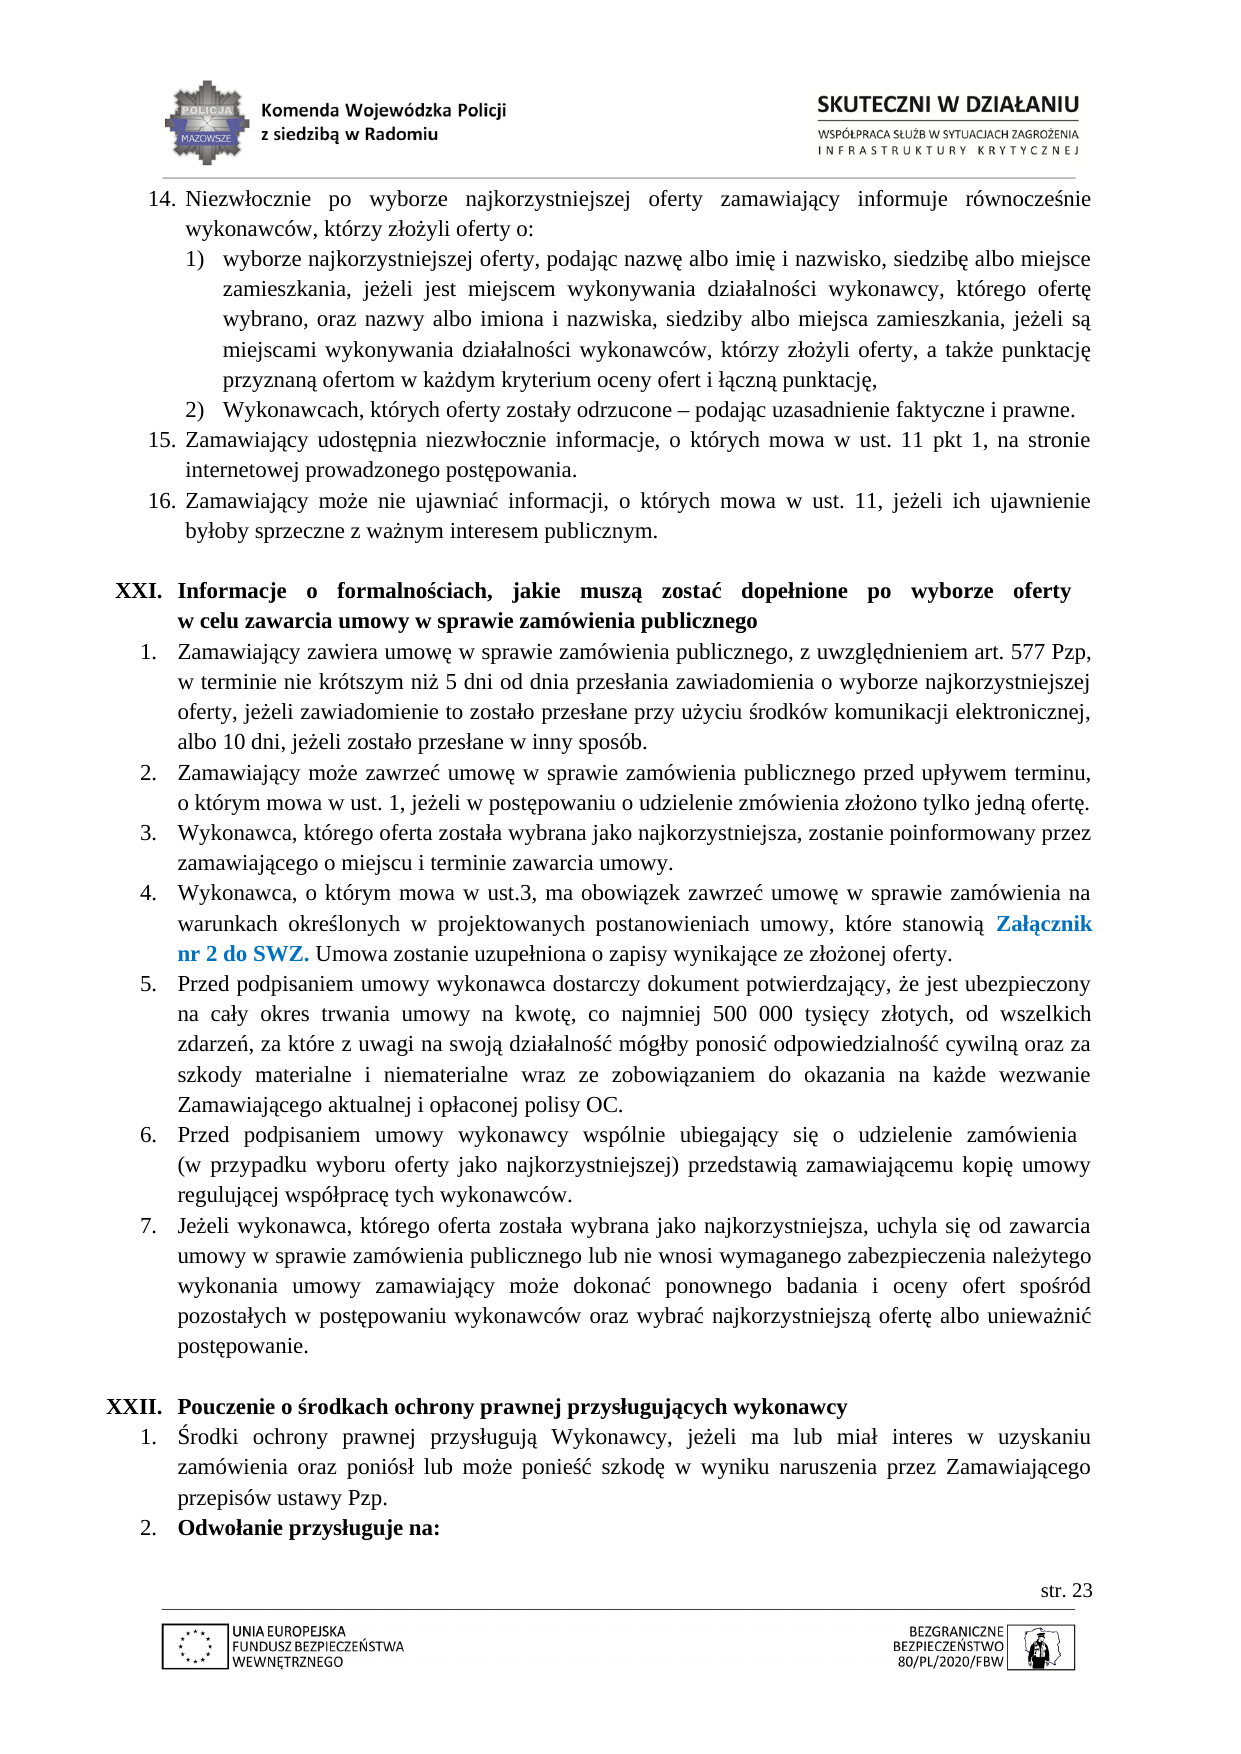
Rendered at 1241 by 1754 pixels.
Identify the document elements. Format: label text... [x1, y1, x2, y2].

list Zamawiający może zawrzeć umowę w sprawie zamówienia publicznego przed upływem terminu, o którym mowa w ust. 1, jeżeli w postępowaniu o udzielenie zmówienia złożono tylko jedną ofertę. [140, 758, 1093, 815]
list Wykonawca, o którym mowa w ust.3, ma obowiązek zawrzeć umowę w sprawie zamówienia na warunkach określonych w projektowanych postanowieniach umowy, które stanowią Załącznik nr 2 do SWZ. Umowa zostanie uzupełniona o zapisy wynikające ze złożonej oferty. [140, 879, 1093, 966]
list Wykonawca, którego oferta została wybrana jako najkorzystniejsza, zostanie poinformowany przez zamawiającego o miejscu i terminie zawarcia umowy. [140, 819, 1093, 876]
list Pouczenie o środkach ochrony prawnej przysługujących wykonawcy [162, 1393, 1093, 1419]
list Zamawiający może nie ujawniać informacji, o których mowa w ust. 11, jeżeli ich ujawnienie byłoby sprzeczne z ważnym interesem publicznym. [148, 487, 1093, 543]
list Odwołanie przysługuje na: [140, 1514, 1093, 1540]
list wyborze najkorzystniejszej oferty, podając nazwę albo imię i nazwisko, siedzibę albo miejsce zamieszkania, jeżeli jest miejscem wykonywania działalności wykonawcy, którego ofertę wybrano, oraz nazwy albo imiona i nazwiska, siedziby albo miejsca zamieszkania, jeżeli są miejscami wykonywania działalności wykonawców, którzy złożyli oferty, a także punktację przyznaną ofertom w każdym kryterium oceny ofert i łączną punktację, [185, 245, 1093, 392]
list Przed podpisaniem umowy wykonawca dostarczy dokument potwierdzający, że jest ubezpieczony na cały okres trwania umowy na kwotę, co najmniej 500 000 tysięcy złotych, od wszelkich zdarzeń, za które z uwagi na swoją działalność mógłby ponosić odpowiedzialność cywilną oraz za szkody materialne i niematerialne wraz ze zobowiązaniem do okazania na każde wezwanie Zamawiającego aktualnej i opłaconej polisy OC. [140, 970, 1093, 1117]
list Wykonawcach, których oferty zostały odrzucone – podając uzasadnienie faktyczne i prawne. [185, 396, 1093, 422]
list Zamawiający udostępnia niezwłocznie informacje, o których mowa w ust. 11 pkt 1, na stronie internetowej prowadzonego postępowania. [148, 426, 1093, 483]
picture [147, 1602, 1093, 1681]
list Jeżeli wykonawca, którego oferta została wybrana jako najkorzystniejsza, uchyla się od zawarcia umowy w sprawie zamówienia publicznego lub nie wnosi wymaganego zabezpieczenia należytego wykonania umowy zamawiający może dokonać ponownego badania i oceny ofert spośród pozostałych w postępowaniu wykonawców oraz wybrać najkorzystniejszą ofertę albo unieważnić postępowanie. [140, 1212, 1093, 1359]
list Niezwłocznie po wyborze najkorzystniejszej oferty zamawiający informuje równocześnie wykonawców, którzy złożyli oferty o: [148, 184, 1093, 241]
list Zamawiający zawiera umowę w sprawie zamówienia publicznego, z uwzględnieniem art. 577 Pzp, w terminie nie krótszym niż 5 dni od dnia przesłania zawiadomienia o wyborze najkorzystniejszej oferty, jeżeli zawiadomienie to zostało przesłane przy użyciu środków komunikacji elektronicznej, albo 10 dni, jeżeli zostało przesłane w inny sposób. [140, 638, 1093, 755]
list Środki ochrony prawnej przysługują Wykonawcy, jeżeli ma lub miał interes w uzyskaniu zamówienia oraz poniósł lub może ponieść szkodę w wyniku naruszenia przez Zamawiającego przepisów ustawy Pzp. [140, 1423, 1093, 1510]
picture [147, 73, 1092, 185]
list Informacje o formalnościach, jakie muszą zostać dopełnione po wyborze oferty w celu zawarcia umowy w sprawie zamówienia publicznego [162, 577, 1093, 634]
list Przed podpisaniem umowy wykonawcy wspólnie ubiegający się o udzielenie zamówienia (w przypadku wyboru oferty jako najkorzystniejszej) przedstawią zamawiającemu kopię umowy regulującej współpracę tych wykonawców. [140, 1121, 1093, 1208]
